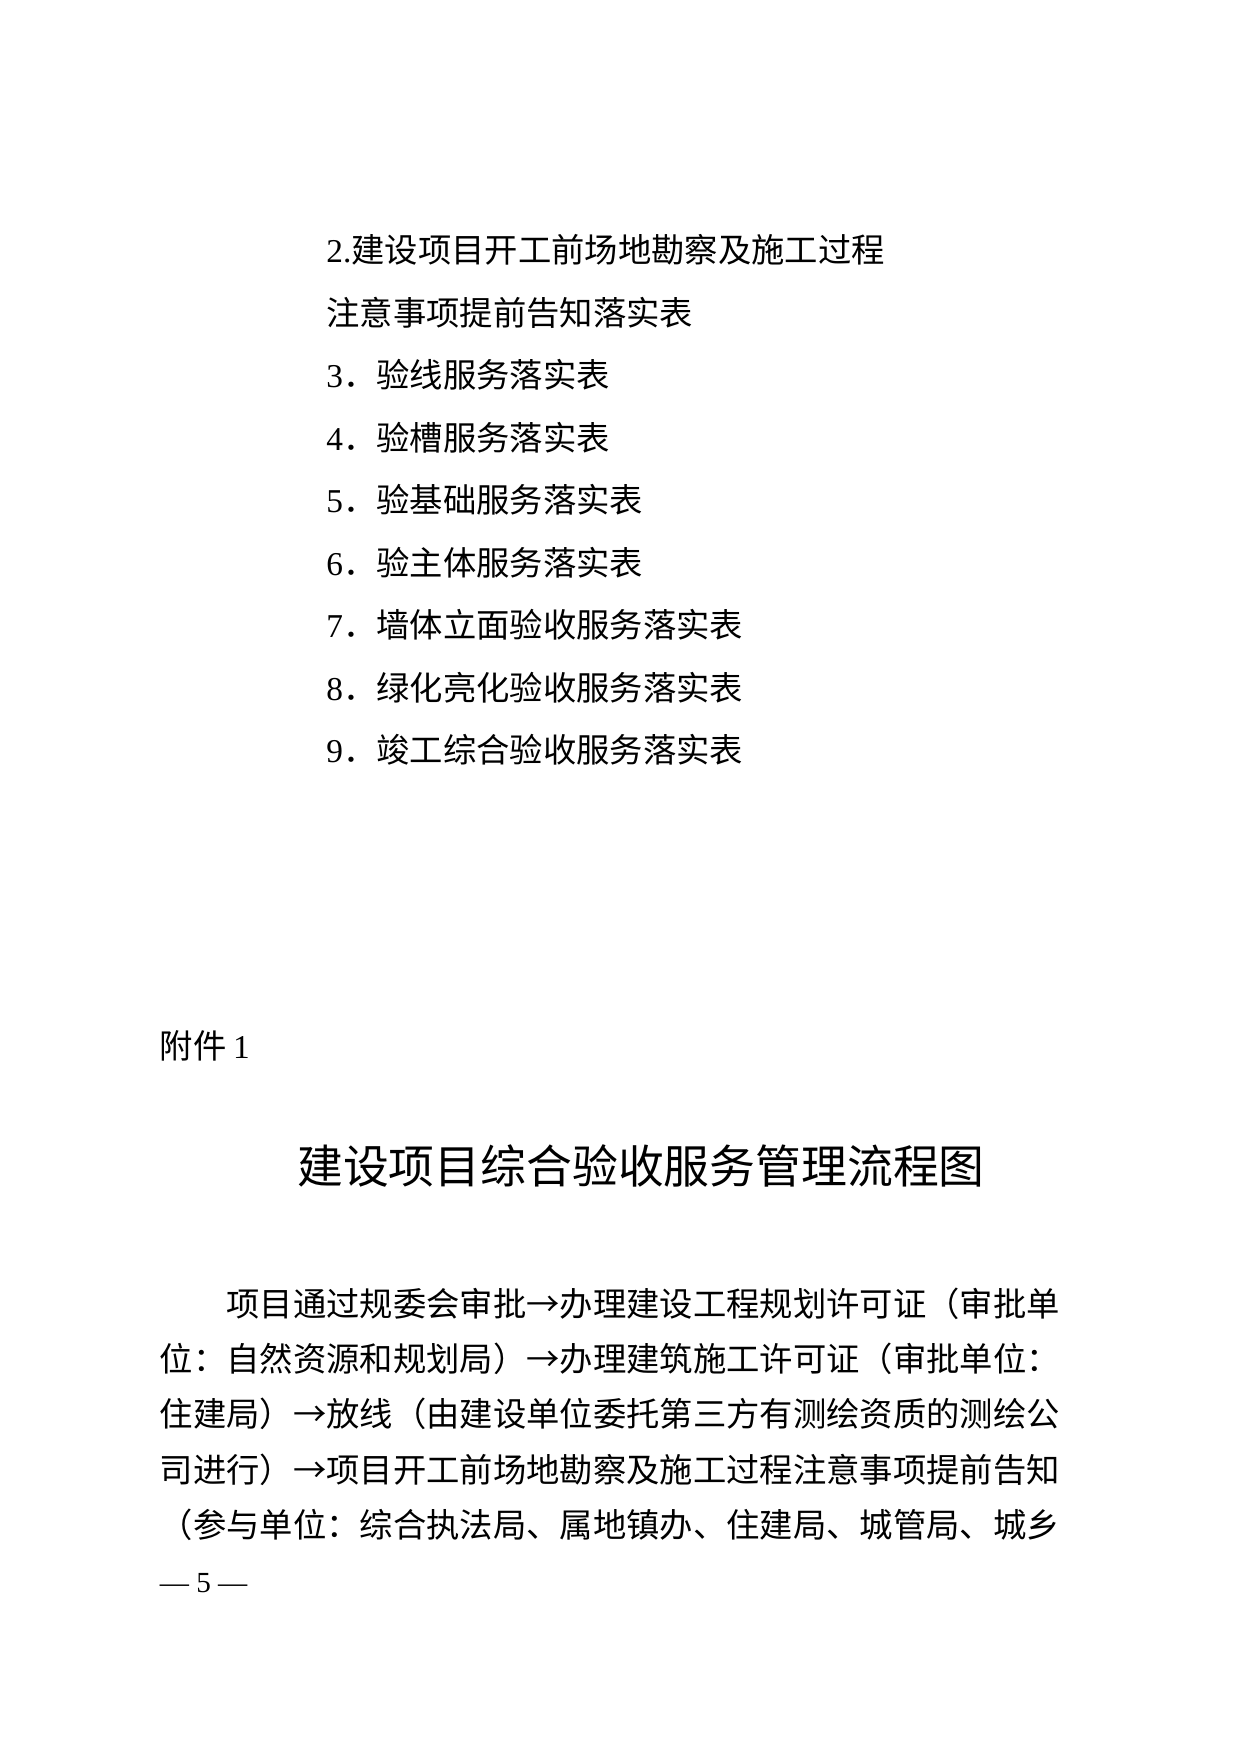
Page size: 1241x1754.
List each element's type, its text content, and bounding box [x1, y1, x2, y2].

text 4．验槽服务落实表 [159, 400, 1081, 463]
text 3．验线服务落实表 [159, 338, 1081, 400]
text 7．墙体立面验收服务落实表 [159, 588, 1081, 650]
text 附件1 [159, 1008, 1081, 1071]
list 注意事项提前告知落实表 [159, 275, 1081, 338]
text 5．验基础服务落实表 [159, 463, 1081, 525]
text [159, 1277, 1081, 1547]
text 建设项目综合验收服务管理流程图 [159, 1133, 1081, 1196]
text 9．竣工综合验收服务落实表 [159, 713, 1081, 775]
text 6．验主体服务落实表 [159, 525, 1081, 588]
list 2.建设项目开工前场地勘察及施工过程 [159, 213, 1081, 275]
text 8．绿化亮化验收服务落实表 [159, 650, 1081, 713]
